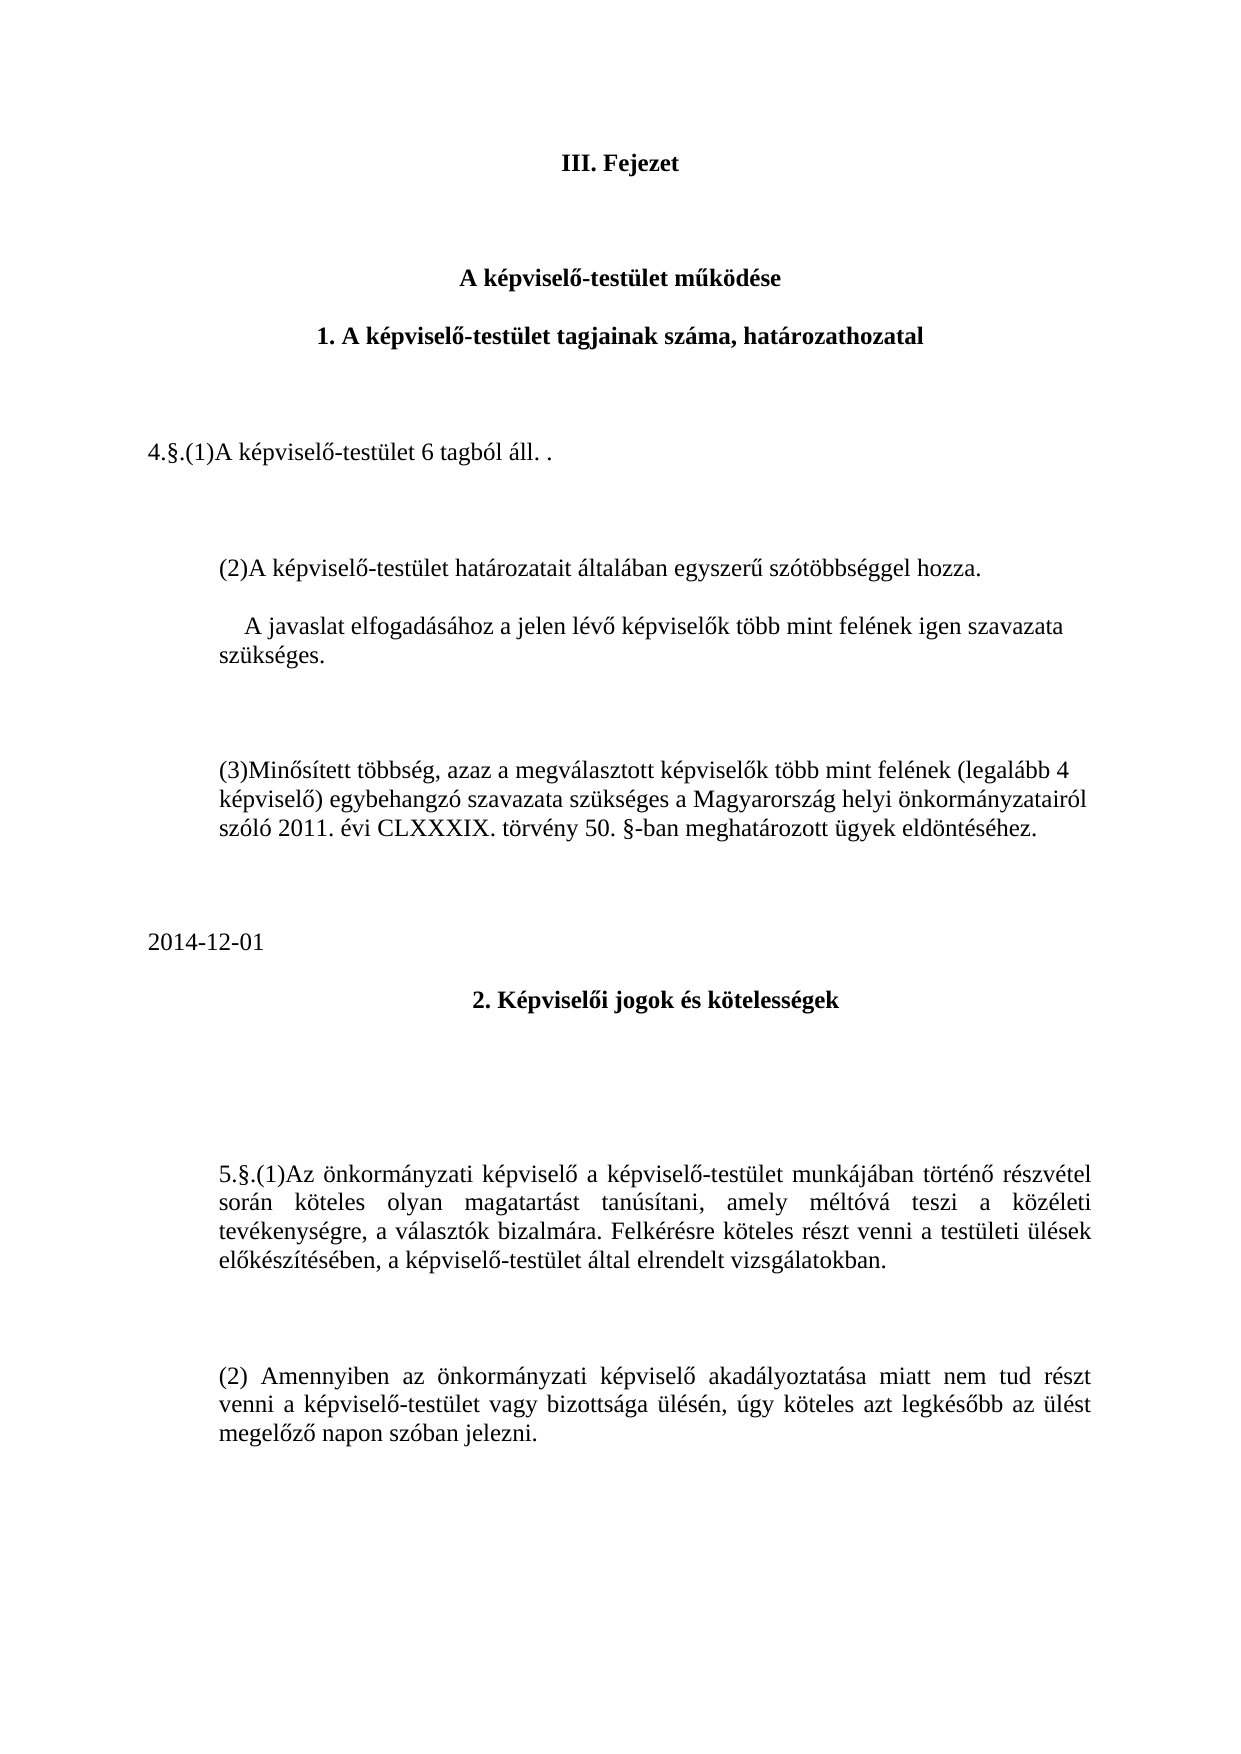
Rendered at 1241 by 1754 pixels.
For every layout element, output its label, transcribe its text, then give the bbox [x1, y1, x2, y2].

text 2. Képviselői jogok és kötelességek [218, 985, 1093, 1014]
text ​(2) Amennyiben az önkormányzati képviselő akadályoztatása miatt nem tud részt venni a képviselő-testület vagy bizottsága ülésén, úgy köteles azt legkésőbb az ülést megelőző napon szóban jelezni. [218, 1361, 1093, 1447]
text 4.§.(1)A képviselő-testület 6 tagból áll. . [148, 437, 1093, 466]
text A képviselő-testület működése [148, 263, 1093, 292]
text (3)Minősített többség, azaz a megválasztott képviselők több mint felének (legalább 4 képviselő) egybehangzó szavazata szükséges a Magyarország helyi önkormányzatairól szóló 2011. évi CLXXXIX. törvény 50. §-ban meghatározott ügyek eldöntéséhez. [219, 756, 1093, 842]
text 1. A képviselő-testület tagjainak száma, határozathozatal [148, 321, 1093, 350]
text (2)A képviselő-testület határozatait általában egyszerű szótöbbséggel hozza. [219, 553, 1093, 582]
text 2014-12-01 [148, 927, 1093, 956]
text 5.§.(1)Az önkormányzati képviselő a képviselő-testület munkájában történő részvétel során köteles olyan magatartást tanúsítani, amely méltóvá teszi a közéleti tevékenységre, a választók bizalmára. Felkérésre köteles részt venni a testületi ülések előkészítésében, a képviselő-testület által elrendelt vizsgálatokban. [218, 1159, 1093, 1274]
text III. Fejezet [148, 148, 1093, 176]
text A javaslat elfogadásához a jelen lévő képviselők több mint felének igen szavazata szükséges. [219, 611, 1093, 668]
